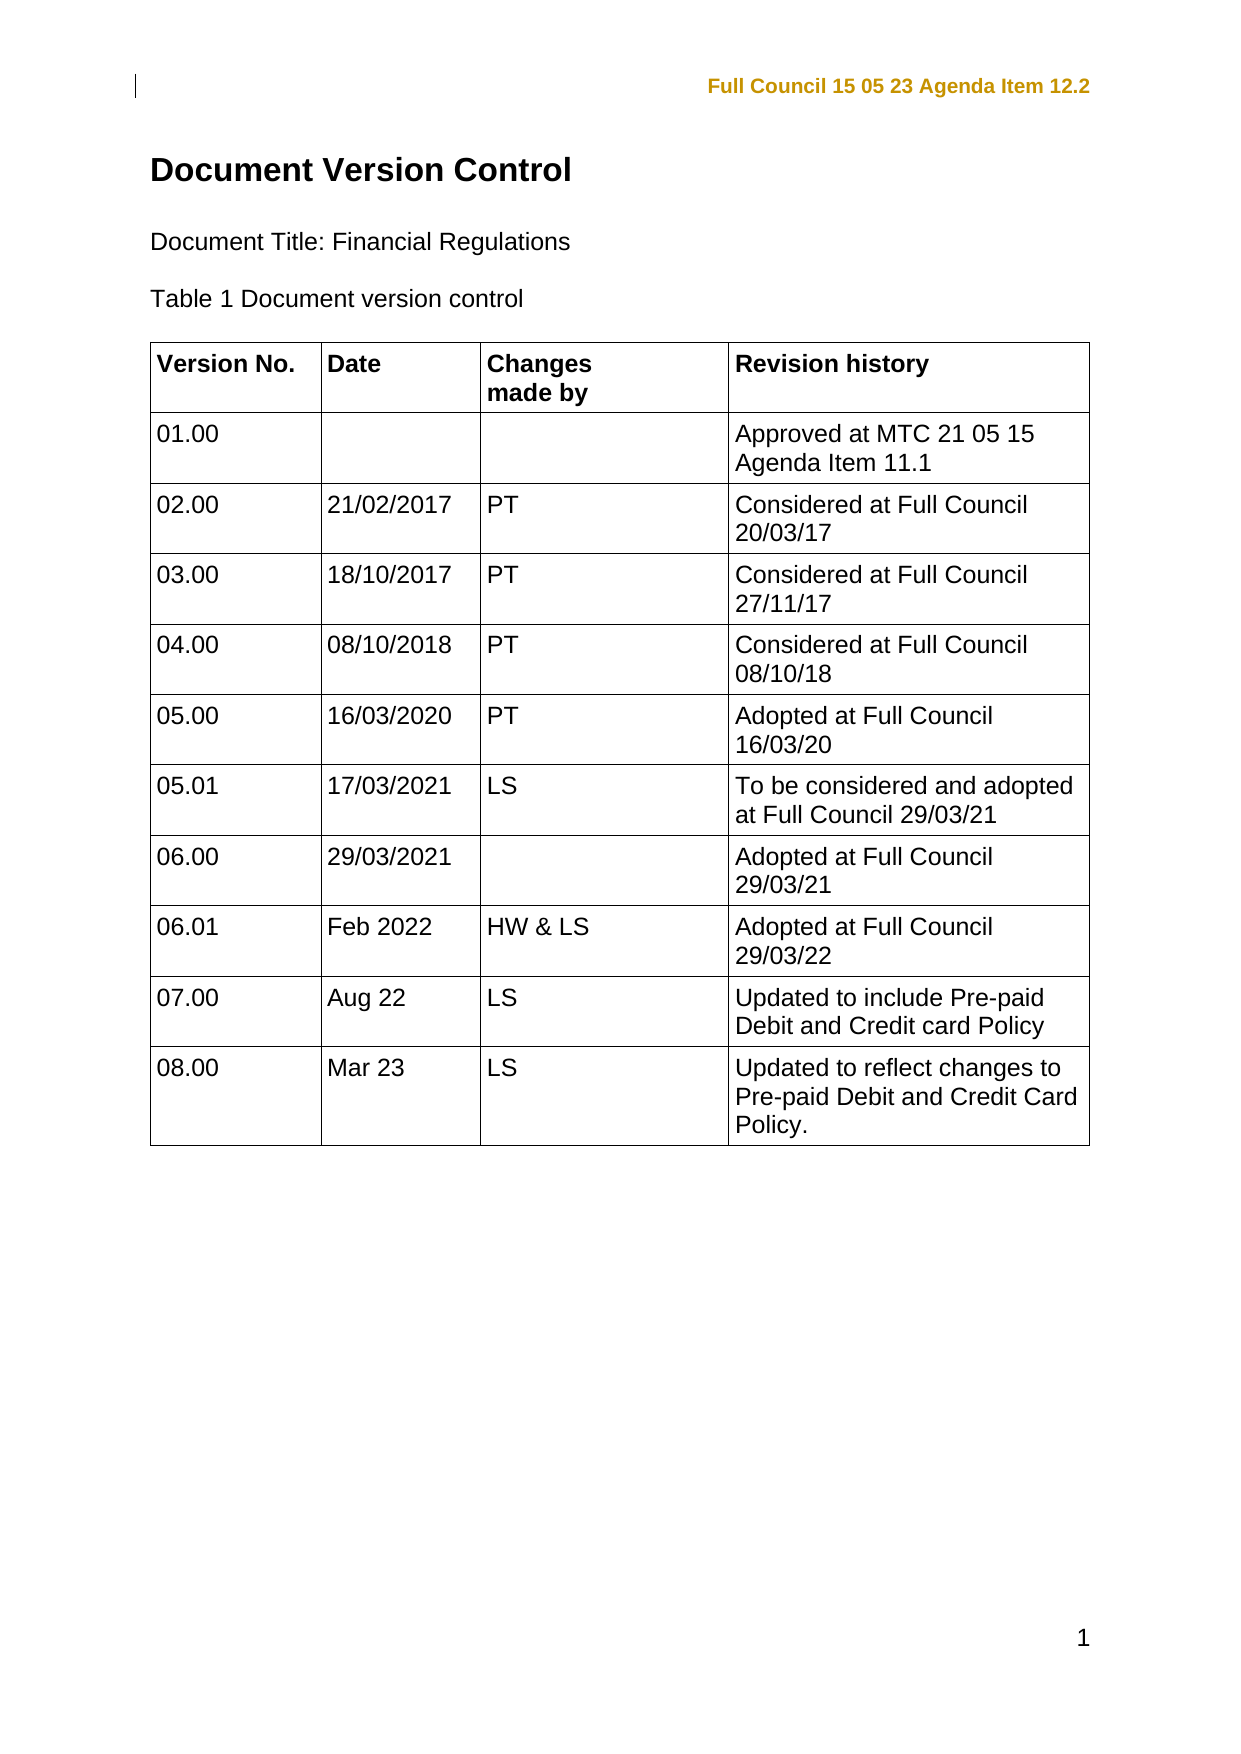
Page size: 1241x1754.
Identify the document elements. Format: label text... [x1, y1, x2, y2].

table_header Revision history [729, 343, 1089, 412]
table_cell [481, 836, 728, 905]
table_cell Aug 22 [322, 977, 480, 1046]
table_cell Mar 23 [322, 1047, 480, 1145]
table_cell 07.00 [151, 977, 321, 1046]
table_cell Considered at Full Council 27/11/17 [729, 554, 1089, 623]
text Document Version Control [150, 150, 1090, 188]
table_cell LS [481, 1047, 728, 1145]
table_cell To be considered and adopted at Full Council 29/03/21 [729, 765, 1089, 835]
table_cell 06.00 [151, 836, 321, 905]
table_cell PT [481, 625, 728, 694]
table_cell HW & LS [481, 906, 728, 976]
table_cell LS [481, 765, 728, 835]
table_header Date [322, 343, 480, 412]
table_cell PT [481, 695, 728, 764]
table_cell [481, 413, 728, 483]
table_cell 21/02/2017 [322, 484, 480, 553]
table_cell [322, 413, 480, 483]
table_cell Adopted at Full Council 16/03/20 [729, 695, 1089, 764]
table_cell Approved at MTC 21 05 15 Agenda Item 11.1 [729, 413, 1089, 483]
table_header Version No. [151, 343, 321, 412]
table_cell Updated to include Pre-paid Debit and Credit card Policy [729, 977, 1089, 1046]
table_cell Feb 2022 [322, 906, 480, 976]
table_cell 05.00 [151, 695, 321, 764]
text Table 1 Document version control [150, 284, 1090, 313]
table_cell 04.00 [151, 625, 321, 694]
table_cell PT [481, 554, 728, 623]
table_cell Adopted at Full Council 29/03/21 [729, 836, 1089, 905]
table_cell 05.01 [151, 765, 321, 835]
table_cell 08/10/2018 [322, 625, 480, 694]
table_cell 06.01 [151, 906, 321, 976]
table_cell 16/03/2020 [322, 695, 480, 764]
table_cell Considered at Full Council 08/10/18 [729, 625, 1089, 694]
table_cell 17/03/2021 [322, 765, 480, 835]
table_cell 02.00 [151, 484, 321, 553]
table_header Changes made by [481, 343, 728, 412]
table_cell Considered at Full Council 20/03/17 [729, 484, 1089, 553]
table_cell PT [481, 484, 728, 553]
table_cell 29/03/2021 [322, 836, 480, 905]
table_cell Adopted at Full Council 29/03/22 [729, 906, 1089, 976]
table_cell 03.00 [151, 554, 321, 623]
table_cell 01.00 [151, 413, 321, 483]
table_cell 08.00 [151, 1047, 321, 1145]
text Document Title: Financial Regulations [150, 227, 1090, 256]
table_cell Updated to reflect changes to Pre-paid Debit and Credit Card Policy. [729, 1047, 1089, 1145]
table_cell 18/10/2017 [322, 554, 480, 623]
table_cell LS [481, 977, 728, 1046]
